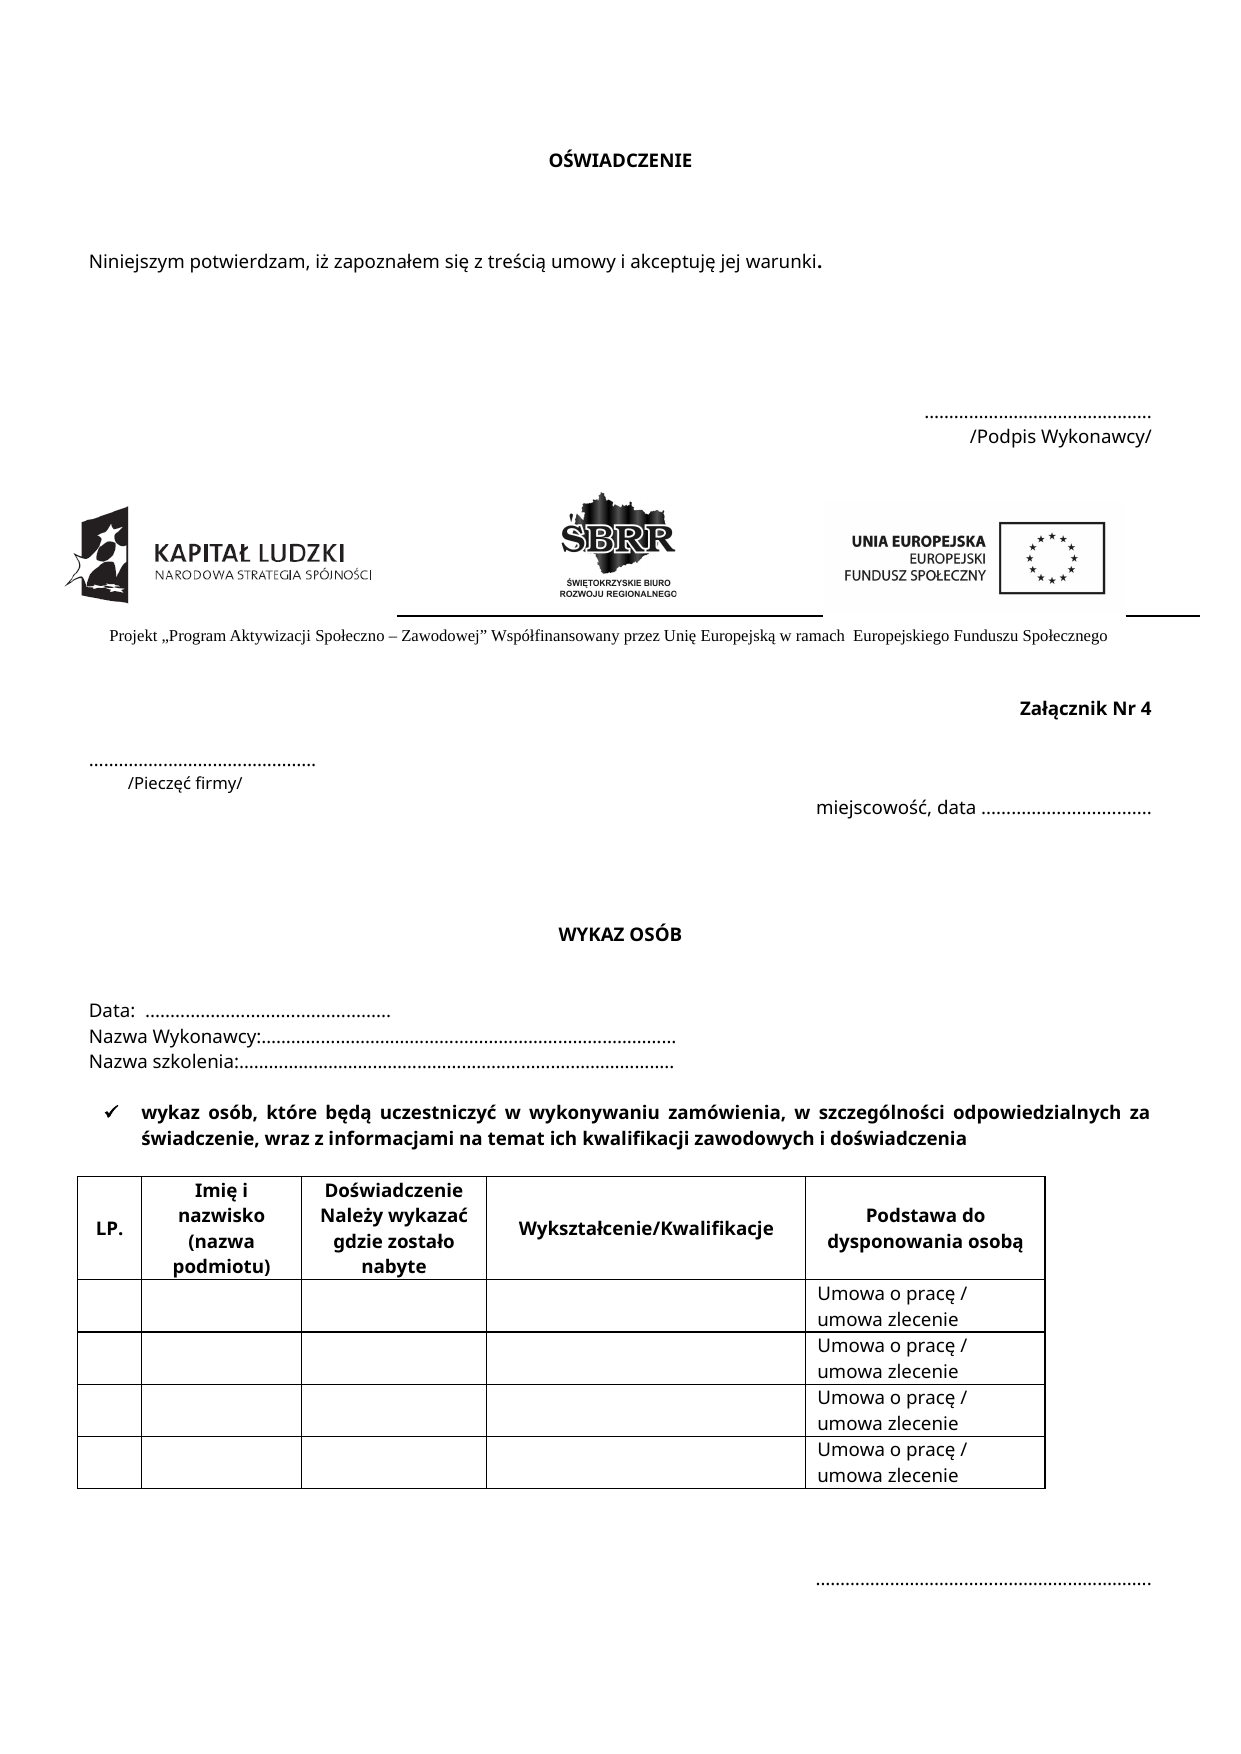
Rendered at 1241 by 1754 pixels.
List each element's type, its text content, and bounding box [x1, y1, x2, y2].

text …………….………………………… [89, 746, 1152, 772]
table_cell [78, 1385, 141, 1436]
table_cell Umowa o pracę / umowa zlecenie [806, 1437, 1044, 1488]
table_cell [142, 1437, 301, 1488]
text Nazwa Wykonawcy:………………………………………………………………………… [89, 1023, 1152, 1048]
text /Pieczęć firmy/ [89, 772, 1152, 794]
table_cell [302, 1385, 486, 1436]
table_cell [302, 1280, 486, 1331]
table_cell [142, 1385, 301, 1436]
table_cell Umowa o pracę / umowa zlecenie [806, 1333, 1044, 1383]
table_cell [142, 1280, 301, 1331]
table_cell [142, 1333, 301, 1383]
table_cell Umowa o pracę / umowa zlecenie [806, 1385, 1044, 1436]
table_header Doświadczenie Należy wykazać gdzie zostało nabyte [302, 1177, 486, 1279]
text ……………………………..……….. [89, 398, 1152, 424]
table_cell [487, 1437, 805, 1488]
picture [559, 492, 677, 597]
table_cell [302, 1333, 486, 1383]
table_header Wykształcenie/Kwalifikacje [487, 1177, 805, 1279]
table_cell [78, 1333, 141, 1383]
table_header Imię i nazwisko (nazwa podmiotu) [142, 1177, 301, 1279]
text miejscowość, data .................................. [89, 794, 1152, 820]
table_cell [302, 1437, 486, 1488]
text OŚWIADCZENIE [89, 148, 1152, 173]
text Projekt „Program Aktywizacji Społeczno – Zawodowej” Współfinansowany przez Unię Europejską w ramach Europejskiego Funduszu Społecznego [32, 626, 1201, 645]
text /Podpis Wykonawcy/ [89, 424, 1152, 449]
text WYKAZ OSÓB [89, 921, 1152, 946]
table_cell [487, 1385, 805, 1436]
picture [823, 502, 1126, 614]
text ………………………………………………………….. [502, 1565, 1152, 1591]
text Nazwa szkolenia:…………………………………………………………..……………….. [89, 1048, 1152, 1074]
table_cell [78, 1280, 141, 1331]
list wykaz osób, które będą uczestniczyć w wykonywaniu zamówienia, w szczególności odpowiedzialnych za świadczenie, wraz z informacjami na temat ich kwalifikacji zawodowych i doświadczenia [103, 1099, 1152, 1151]
table_header Podstawa do dysponowania osobą [806, 1177, 1044, 1279]
text Załącznik Nr 4 [89, 695, 1152, 721]
table_cell Umowa o pracę / umowa zlecenie [806, 1280, 1044, 1331]
text Niniejszym potwierdzam, iż zapoznałem się z treścią umowy i akceptuję jej warunki. [89, 248, 1152, 273]
table_cell [487, 1333, 805, 1383]
table_header LP. [78, 1177, 141, 1279]
table_cell [487, 1280, 805, 1331]
text Data: ................................................. [89, 997, 1152, 1023]
table_cell [78, 1437, 141, 1488]
